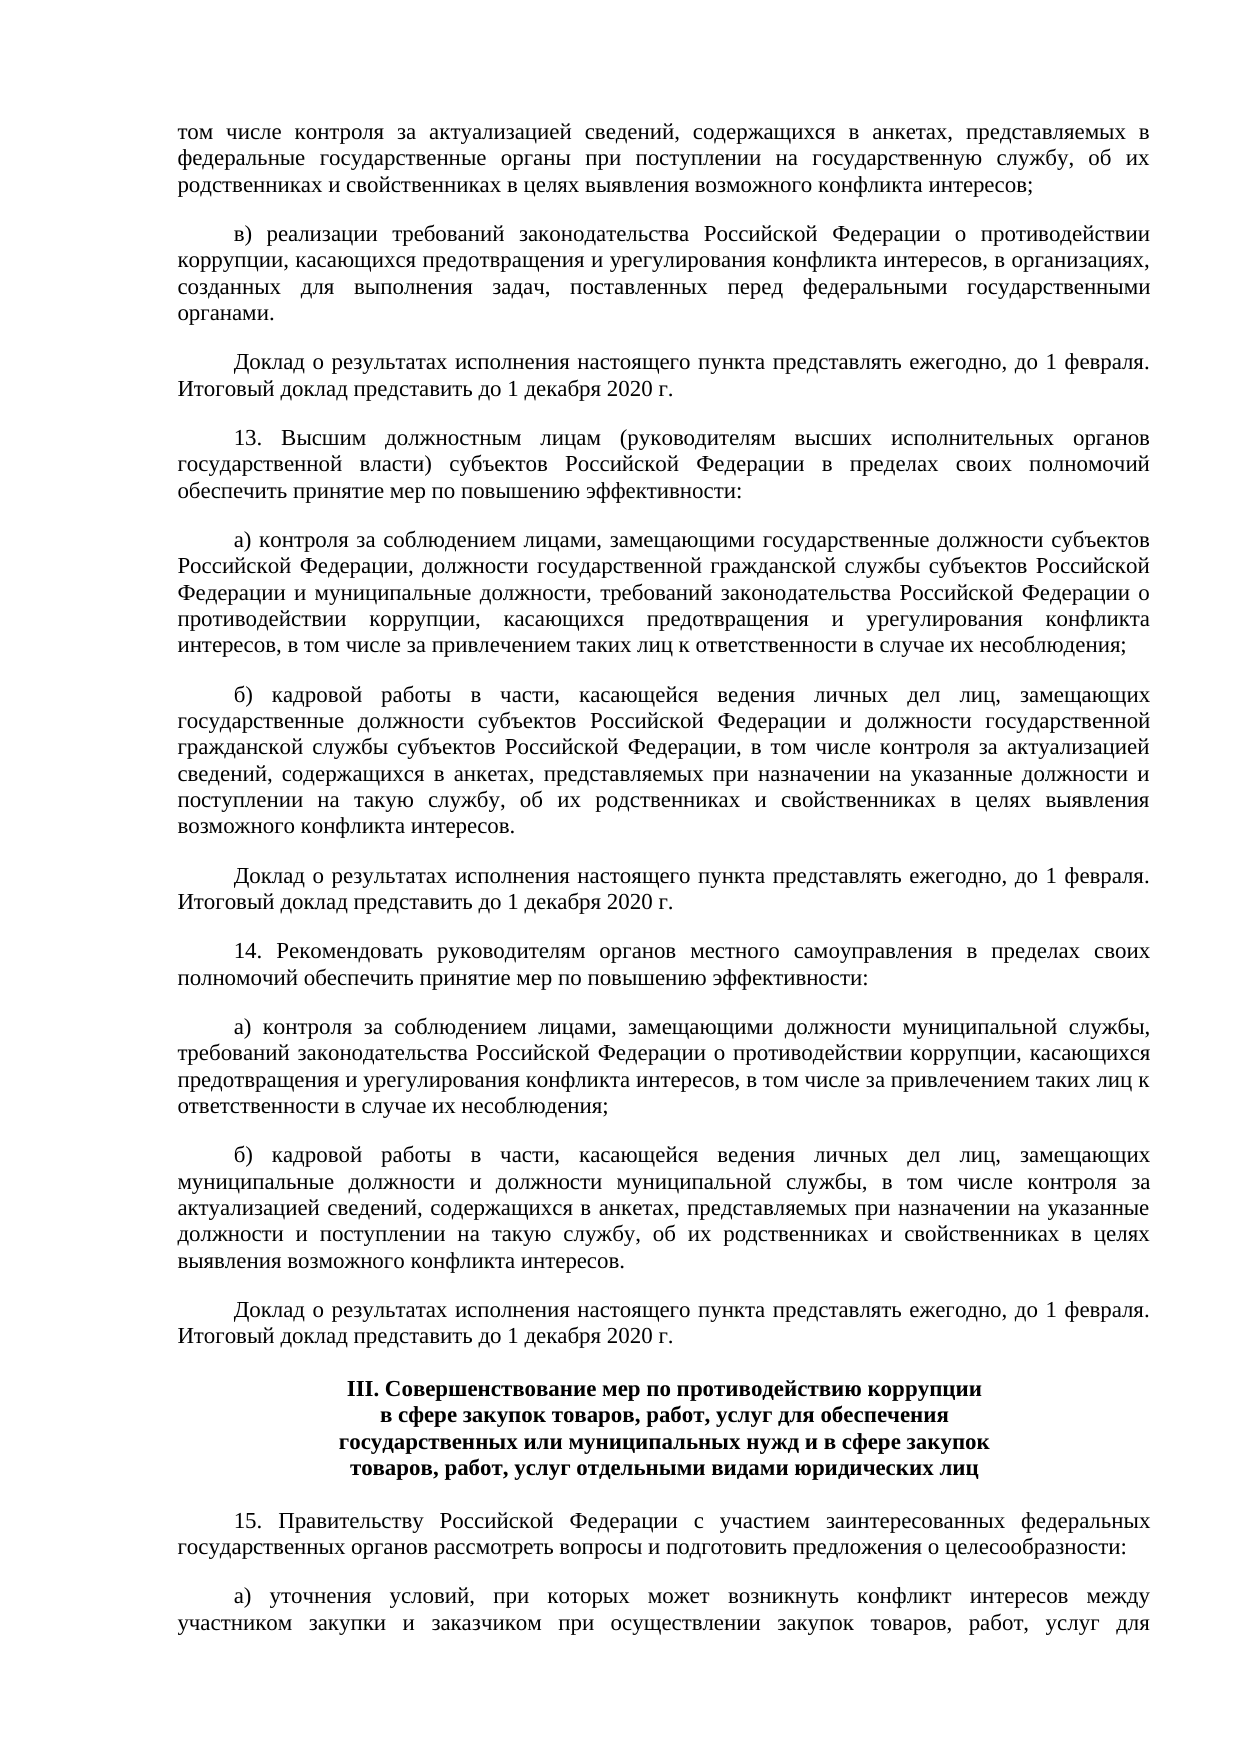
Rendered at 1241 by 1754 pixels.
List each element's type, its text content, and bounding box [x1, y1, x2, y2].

title товаров, работ, услуг отдельными видами юридических лиц [177, 1454, 1152, 1481]
text Доклад о результатах исполнения настоящего пункта представлять ежегодно, до 1 февраля. Итоговый доклад представить до 1 декабря 2020 г. [177, 862, 1152, 914]
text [177, 118, 1152, 197]
text Доклад о результатах исполнения настоящего пункта представлять ежегодно, до 1 февраля. Итоговый доклад представить до 1 декабря 2020 г. [177, 1296, 1152, 1349]
text 15. Правительству Российской Федерации с участием заинтересованных федеральных государственных органов рассмотреть вопросы и подготовить предложения о целесообразности: [177, 1507, 1152, 1559]
text Доклад о результатах исполнения настоящего пункта представлять ежегодно, до 1 февраля. Итоговый доклад представить до 1 декабря 2020 г. [177, 348, 1152, 401]
text в) реализации требований законодательства Российской Федерации о противодействии коррупции, касающихся предотвращения и урегулирования конфликта интересов, в организациях, созданных для выполнения задач, поставленных перед федеральными государственными органами. [177, 220, 1152, 326]
title в сфере закупок товаров, работ, услуг для обеспечения [177, 1401, 1152, 1428]
text 13. Высшим должностным лицам (руководителям высших исполнительных органов государственной власти) субъектов Российской Федерации в пределах своих полномочий обеспечить принятие мер по повышению эффективности: [177, 424, 1152, 503]
text б) кадровой работы в части, касающейся ведения личных дел лиц, замещающих муниципальные должности и должности муниципальной службы, в том числе контроля за актуализацией сведений, содержащихся в анкетах, представляемых при назначении на указанные должности и поступлении на такую службу, об их родственниках и свойственниках в целях выявления возможного конфликта интересов. [177, 1141, 1152, 1273]
text б) кадровой работы в части, касающейся ведения личных дел лиц, замещающих государственные должности субъектов Российской Федерации и должности государственной гражданской службы субъектов Российской Федерации, в том числе контроля за актуализацией сведений, содержащихся в анкетах, представляемых при назначении на указанные должности и поступлении на такую службу, об их родственниках и свойственниках в целях выявления возможного конфликта интересов. [177, 681, 1152, 839]
text а) контроля за соблюдением лицами, замещающими должности муниципальной службы, требований законодательства Российской Федерации о противодействии коррупции, касающихся предотвращения и урегулирования конфликта интересов, в том числе за привлечением таких лиц к ответственности в случае их несоблюдения; [177, 1013, 1152, 1118]
text а) контроля за соблюдением лицами, замещающими государственные должности субъектов Российской Федерации, должности государственной гражданской службы субъектов Российской Федерации и муниципальные должности, требований законодательства Российской Федерации о противодействии коррупции, касающихся предотвращения и урегулирования конфликта интересов, в том числе за привлечением таких лиц к ответственности в случае их несоблюдения; [177, 526, 1152, 658]
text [177, 1582, 1152, 1635]
title III. Совершенствование мер по противодействию коррупции [177, 1375, 1152, 1401]
title государственных или муниципальных нужд и в сфере закупок [177, 1428, 1152, 1454]
text 14. Рекомендовать руководителям органов местного самоуправления в пределах своих полномочий обеспечить принятие мер по повышению эффективности: [177, 937, 1152, 990]
